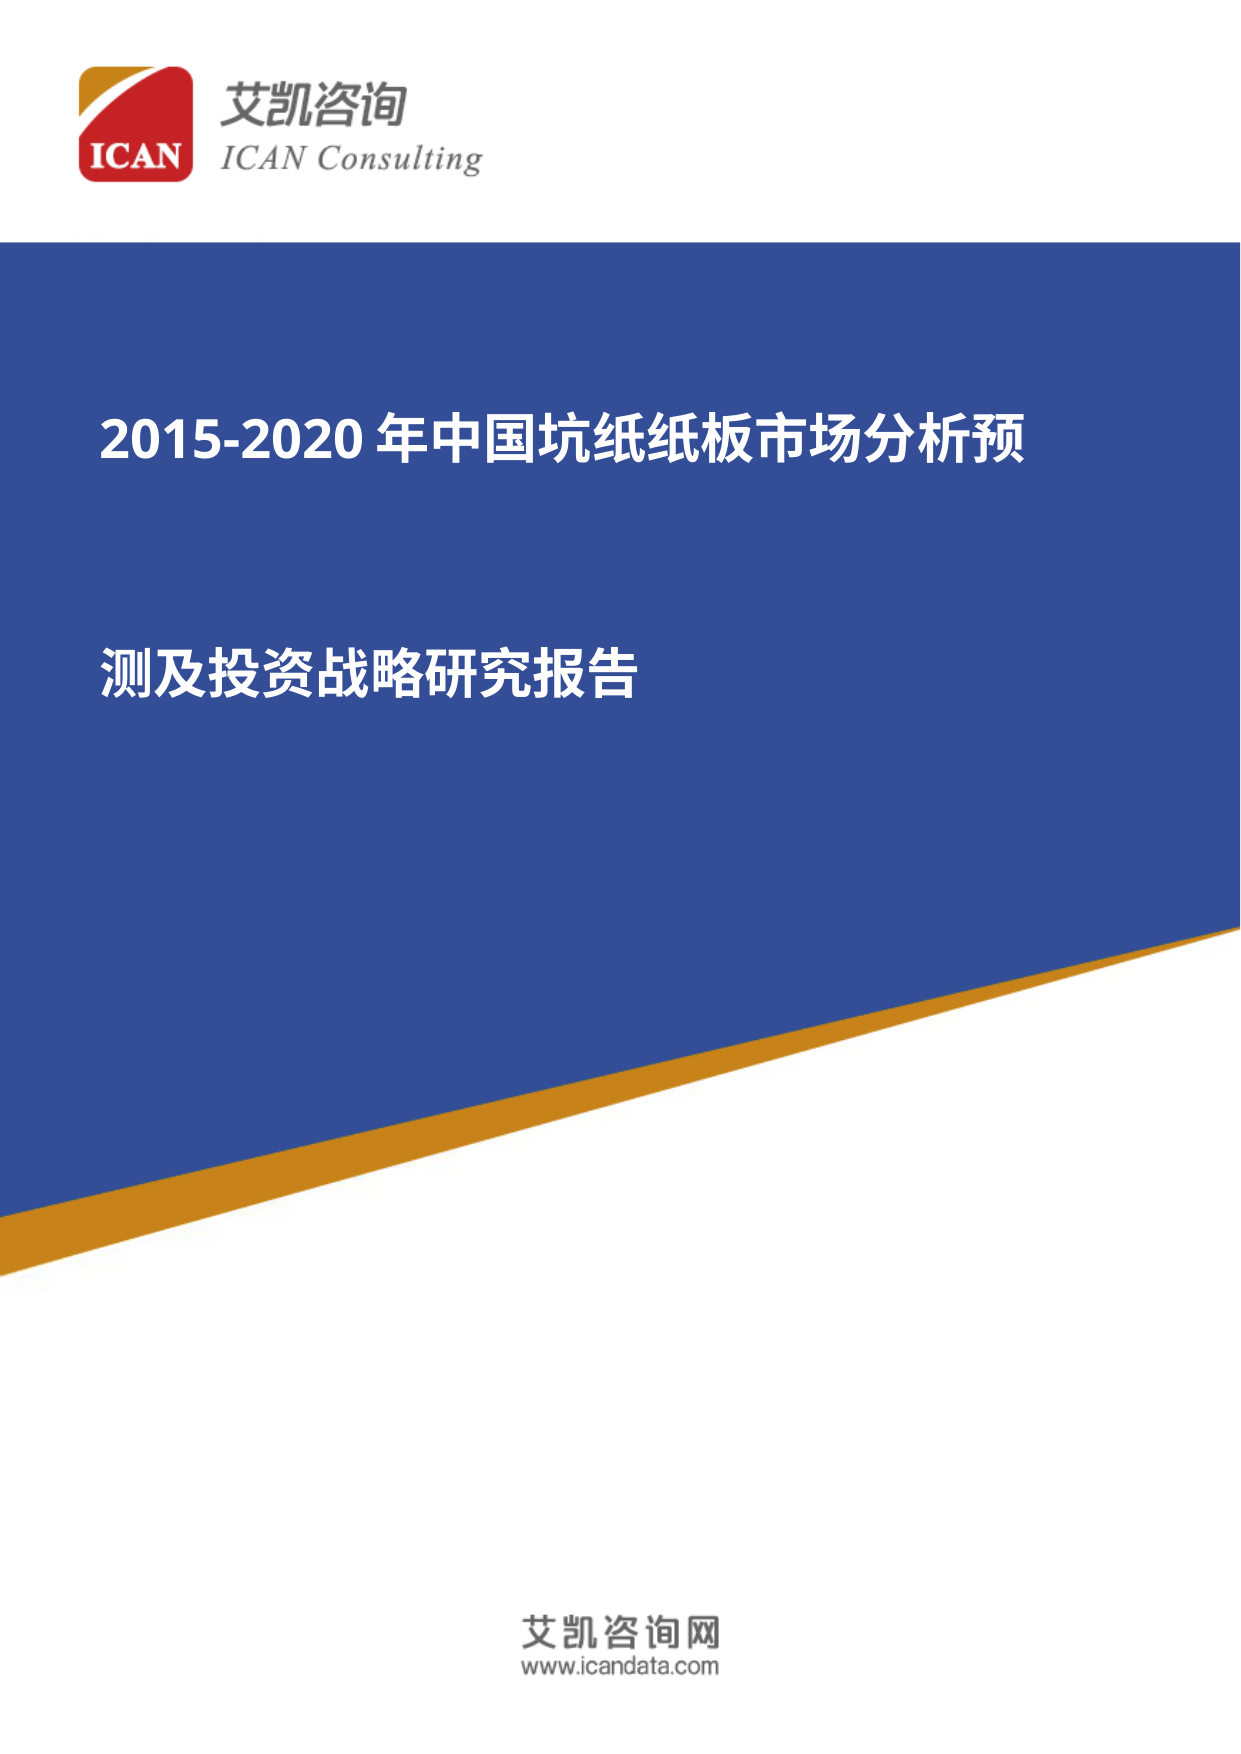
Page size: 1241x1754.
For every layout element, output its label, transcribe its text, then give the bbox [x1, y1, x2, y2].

subtitle 2015-2020年中国坑纸纸板市场分析预测及投资战略研究报告 [99, 386, 1053, 718]
picture [0, 5, 1241, 1754]
